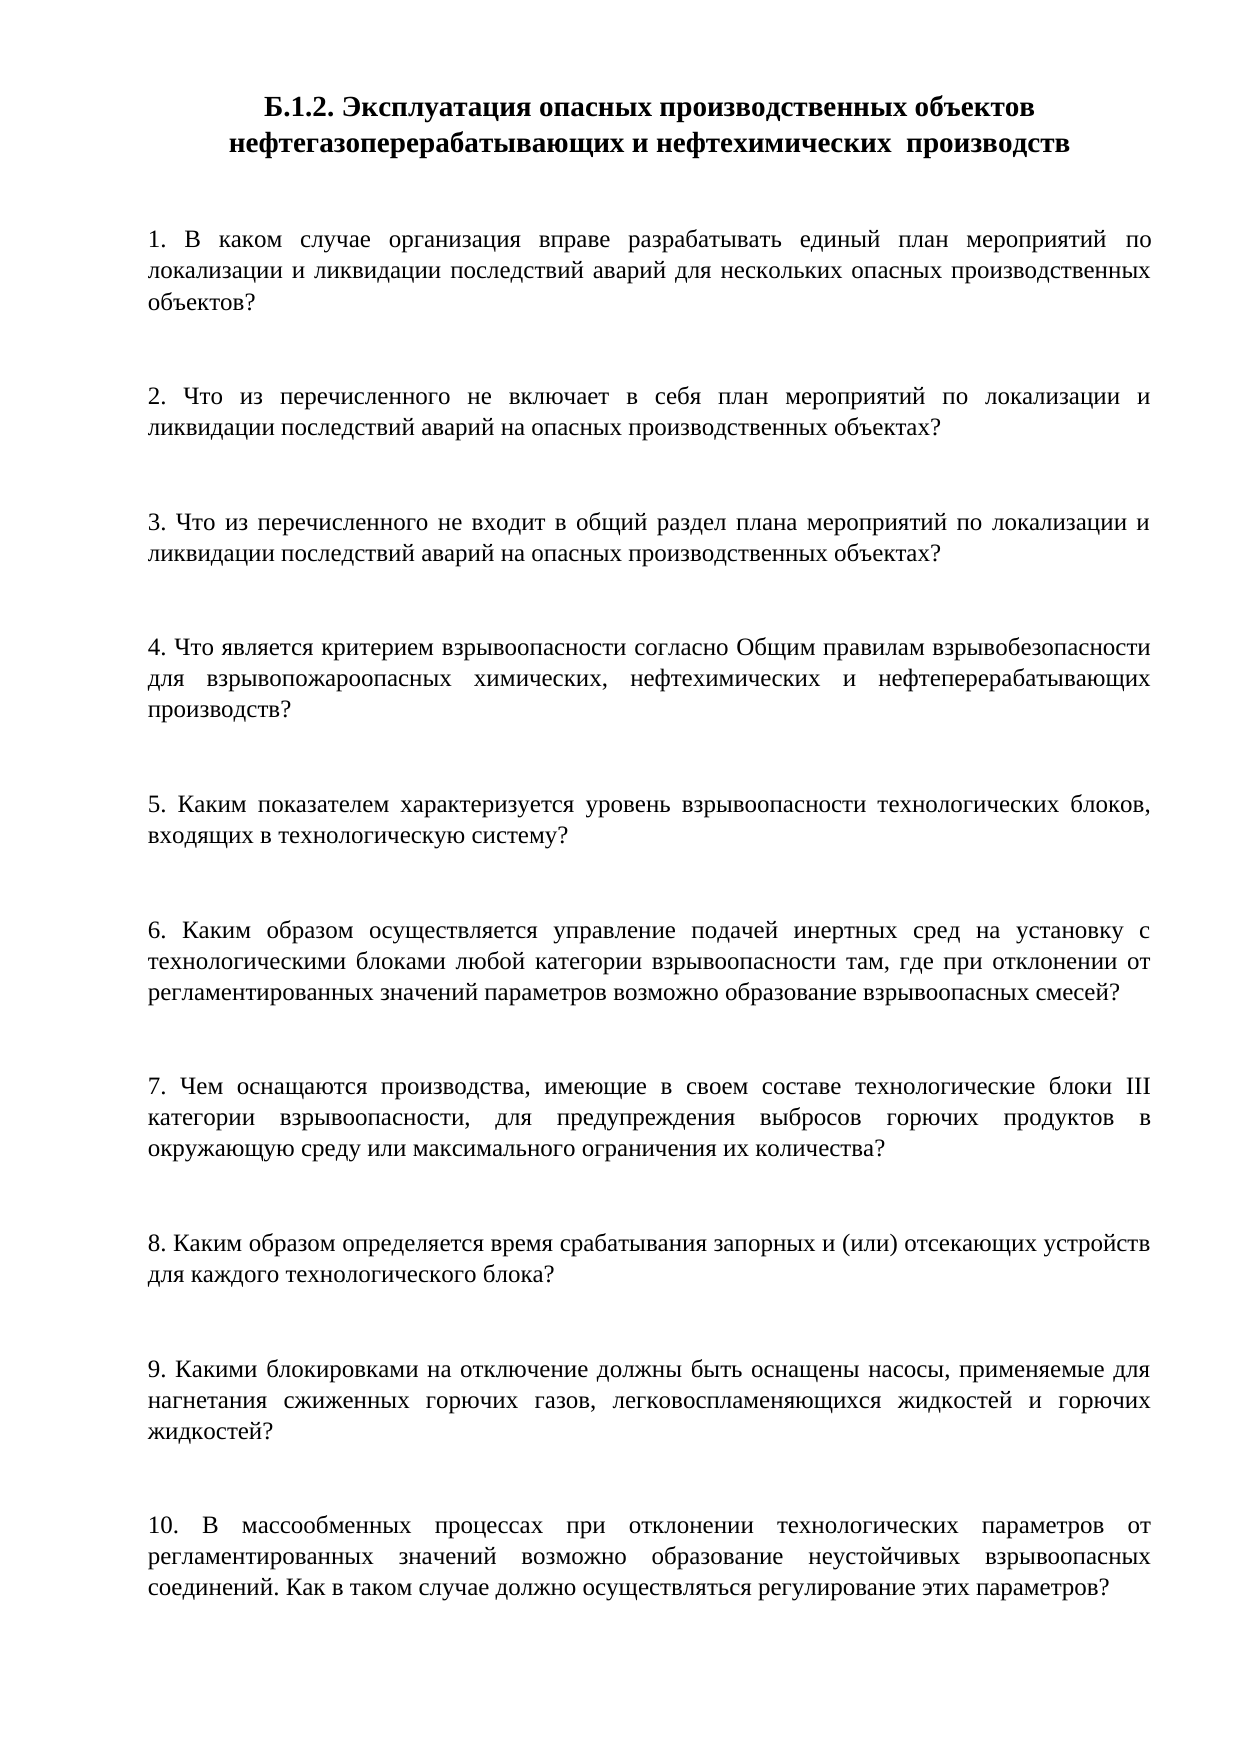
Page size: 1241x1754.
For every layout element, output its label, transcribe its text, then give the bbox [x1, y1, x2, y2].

text 7. Чем оснащаются производства, имеющие в своем составе технологические блоки III категории взрывоопасности, для предупреждения выбросов горючих продуктов в окружающую среду или максимального ограничения их количества? [148, 1071, 1152, 1162]
text 1. В каком случае организация вправе разрабатывать единый план мероприятий по локализации и ликвидации последствий аварий для нескольких опасных производственных объектов? [148, 224, 1152, 315]
text 2. Что из перечисленного не включает в себя план мероприятий по локализации и ликвидации последствий аварий на опасных производственных объектах? [148, 381, 1152, 441]
text 6. Каким образом осуществляется управление подачей инертных сред на установку с технологическими блоками любой категории взрывоопасности там, где при отклонении от регламентированных значений параметров возможно образование взрывоопасных смесей? [148, 915, 1152, 1006]
text 3. Что из перечисленного не входит в общий раздел плана мероприятий по локализации и ликвидации последствий аварий на опасных производственных объектах? [148, 507, 1152, 567]
text Б.1.2. Эксплуатация опасных производственных объектов нефтегазоперерабатывающих и нефтехимических производств [148, 89, 1152, 158]
text 8. Каким образом определяется время срабатывания запорных и (или) отсекающих устройств для каждого технологического блока? [148, 1228, 1152, 1288]
text 10. В массообменных процессах при отклонении технологических параметров от регламентированных значений возможно образование неустойчивых взрывоопасных соединений. Как в таком случае должно осуществляться регулирование этих параметров? [148, 1510, 1152, 1601]
text 9. Какими блокировками на отключение должны быть оснащены насосы, применяемые для нагнетания сжиженных горючих газов, легковоспламеняющихся жидкостей и горючих жидкостей? [148, 1354, 1152, 1444]
text 5. Каким показателем характеризуется уровень взрывоопасности технологических блоков, входящих в технологическую систему? [148, 789, 1152, 849]
text 4. Что является критерием взрывоопасности согласно Общим правилам взрывобезопасности для взрывопожароопасных химических, нефтехимических и нефтеперерабатывающих производств? [148, 632, 1152, 723]
